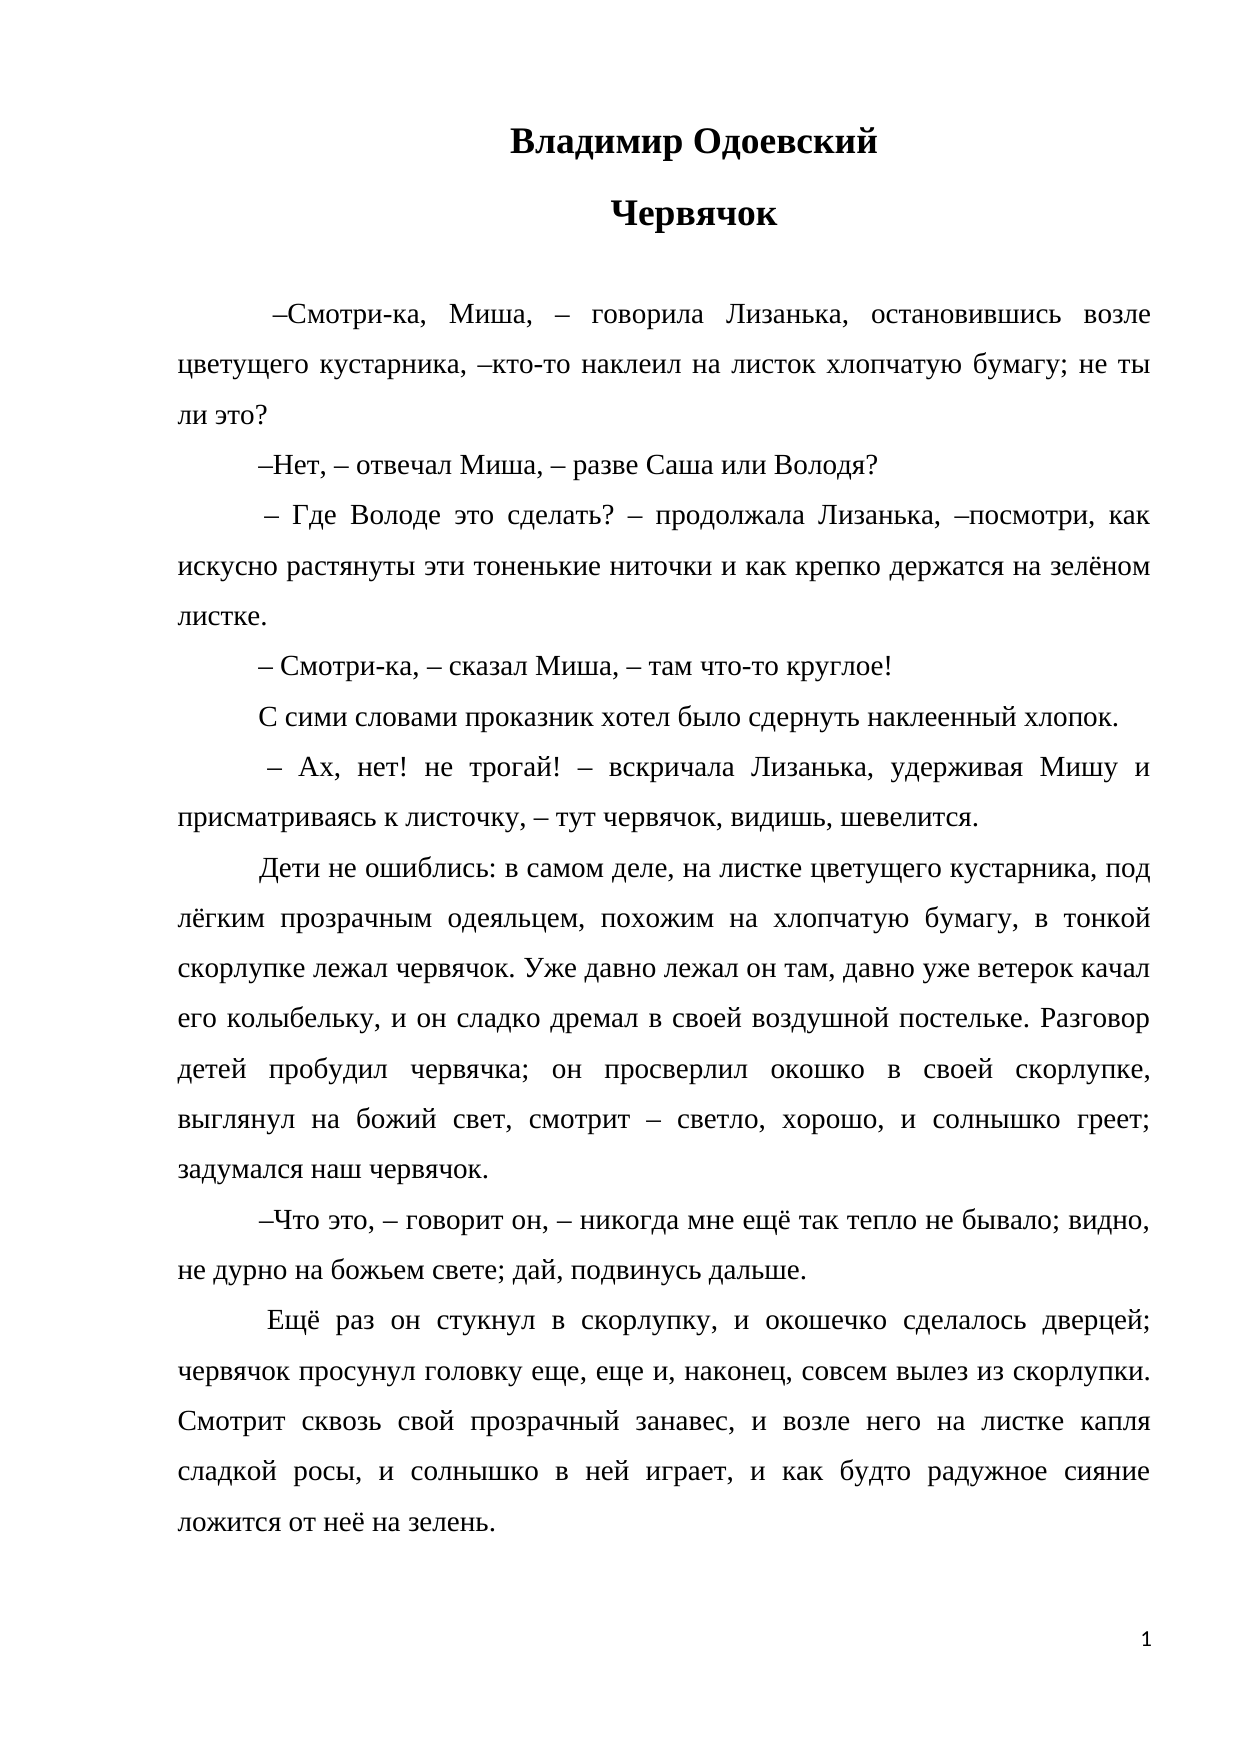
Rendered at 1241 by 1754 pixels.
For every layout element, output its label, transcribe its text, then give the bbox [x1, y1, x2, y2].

text – Смотри-ка, – сказал Миша, – там что-то круглое! [177, 648, 1152, 682]
text –Смотри-ка, Миша, – говорила Лизанька, остановившись возле цветущего кустарника, –кто-то наклеил на листок хлопчатую бумагу; не ты ли это? [177, 296, 1152, 430]
text Владимир Одоевский [177, 118, 1152, 161]
text С сими словами проказник хотел было сдернуть наклеенный хлопок. [177, 699, 1152, 732]
text –Что это, – говорит он, – никогда мне ещё так тепло не бывало; видно, не дурно на божьем свете; дай, подвинусь дальше. [177, 1202, 1152, 1286]
text Ещё раз он стукнул в скорлупку, и окошечко сделалось дверцей; червячок просунул головку еще, еще и, наконец, совсем вылез из скорлупки. Смотрит сквозь свой прозрачный занавес, и возле него на листке капля сладкой росы, и солнышко в ней играет, и как будто радужное сияние ложится от неё на зелень. [177, 1302, 1152, 1537]
text –Нет, – отвечал Миша, – разве Саша или Володя? [177, 447, 1152, 481]
text – Ах, нет! не трогай! – вскричала Лизанька, удерживая Мишу и присматриваясь к листочку, – тут червячок, видишь, шевелится. [177, 749, 1152, 833]
text Червячок [177, 190, 1152, 233]
text Дети не ошиблись: в самом деле, на листке цветущего кустарника, под лёгким прозрачным одеяльцем, похожим на хлопчатую бумагу, в тонкой скорлупке лежал червячок. Уже давно лежал он там, давно уже ветерок качал его колыбельку, и он сладко дремал в своей воздушной постельке. Разговор детей пробудил червячка; он просверлил окошко в своей скорлупке, выглянул на божий свет, смотрит – светло, хорошо, и солнышко греет; задумался наш червячок. [177, 850, 1152, 1185]
text – Где Володе это сделать? – продолжала Лизанька, –посмотри, как искусно растянуты эти тоненькие ниточки и как крепко держатся на зелёном листке. [177, 497, 1152, 632]
